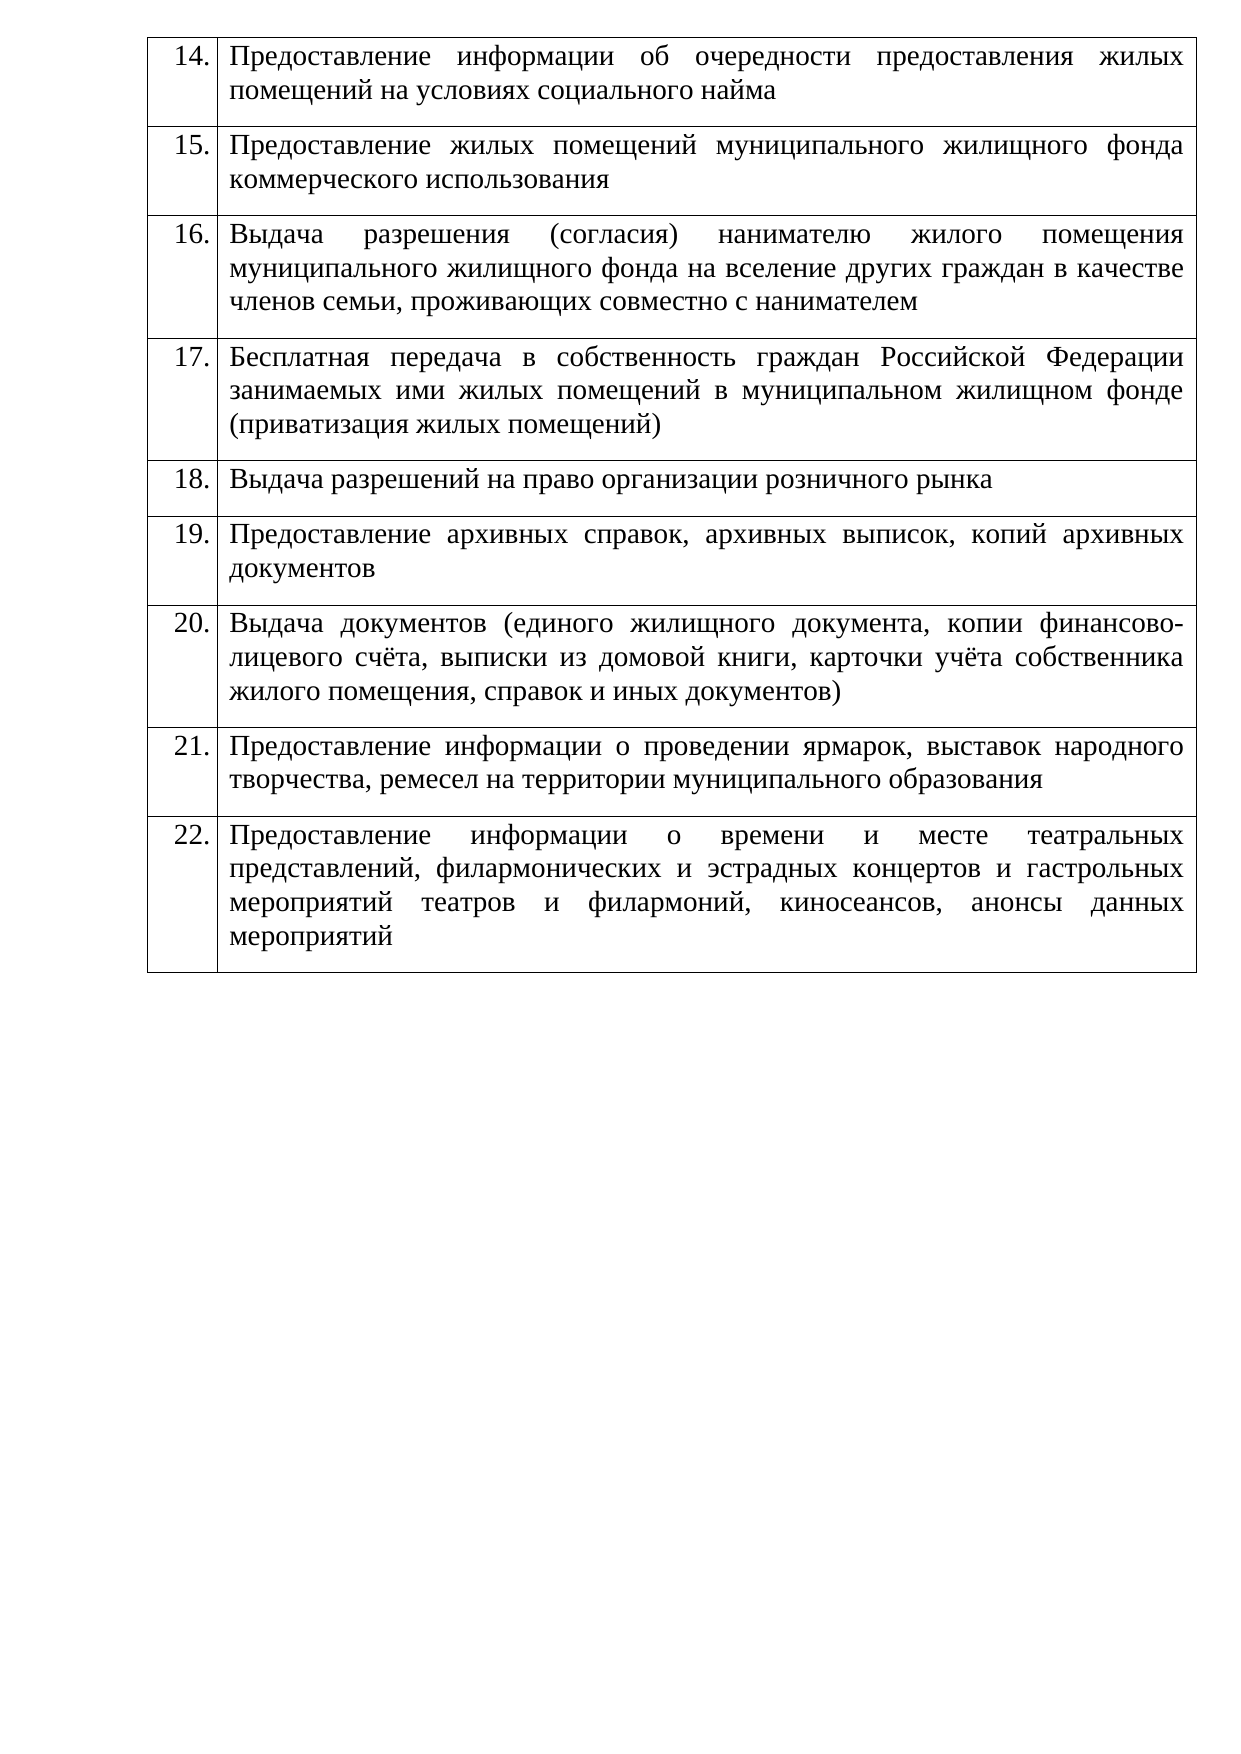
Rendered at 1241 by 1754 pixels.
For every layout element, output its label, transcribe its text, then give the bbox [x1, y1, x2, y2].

table_cell Бесплатная передача в собственность граждан Российской Федерации занимаемых ими жилых помещений в муниципальном жилищном фонде (приватизация жилых помещений) [218, 339, 1196, 460]
table_cell Предоставление жилых помещений муниципального жилищного фонда коммерческого использования [218, 127, 1196, 215]
table_cell [148, 606, 217, 727]
table_cell [148, 461, 217, 516]
table_cell [148, 38, 217, 126]
table_cell [148, 339, 217, 460]
table_cell Предоставление информации об очередности предоставления жилых помещений на условиях социального найма [218, 38, 1196, 126]
table_cell Предоставление архивных справок, архивных выписок, копий архивных документов [218, 517, 1196, 604]
table_cell Выдача разрешений на право организации розничного рынка [218, 461, 1196, 516]
table_cell [148, 517, 217, 604]
table_cell [148, 728, 217, 816]
table_cell [148, 817, 217, 972]
table_cell [148, 216, 217, 338]
table_cell Предоставление информации о проведении ярмарок, выставок народного творчества, ремесел на территории муниципального образования [218, 728, 1196, 816]
table_cell [148, 127, 217, 215]
table_cell Выдача документов (единого жилищного документа, копии финансово-лицевого счёта, выписки из домовой книги, карточки учёта собственника жилого помещения, справок и иных документов) [218, 606, 1196, 727]
table_cell Выдача разрешения (согласия) нанимателю жилого помещения муниципального жилищного фонда на вселение других граждан в качестве членов семьи, проживающих совместно с нанимателем [218, 216, 1196, 338]
table_cell Предоставление информации о времени и месте театральных представлений, филармонических и эстрадных концертов и гастрольных мероприятий театров и филармоний, киносеансов, анонсы данных мероприятий [218, 817, 1196, 972]
